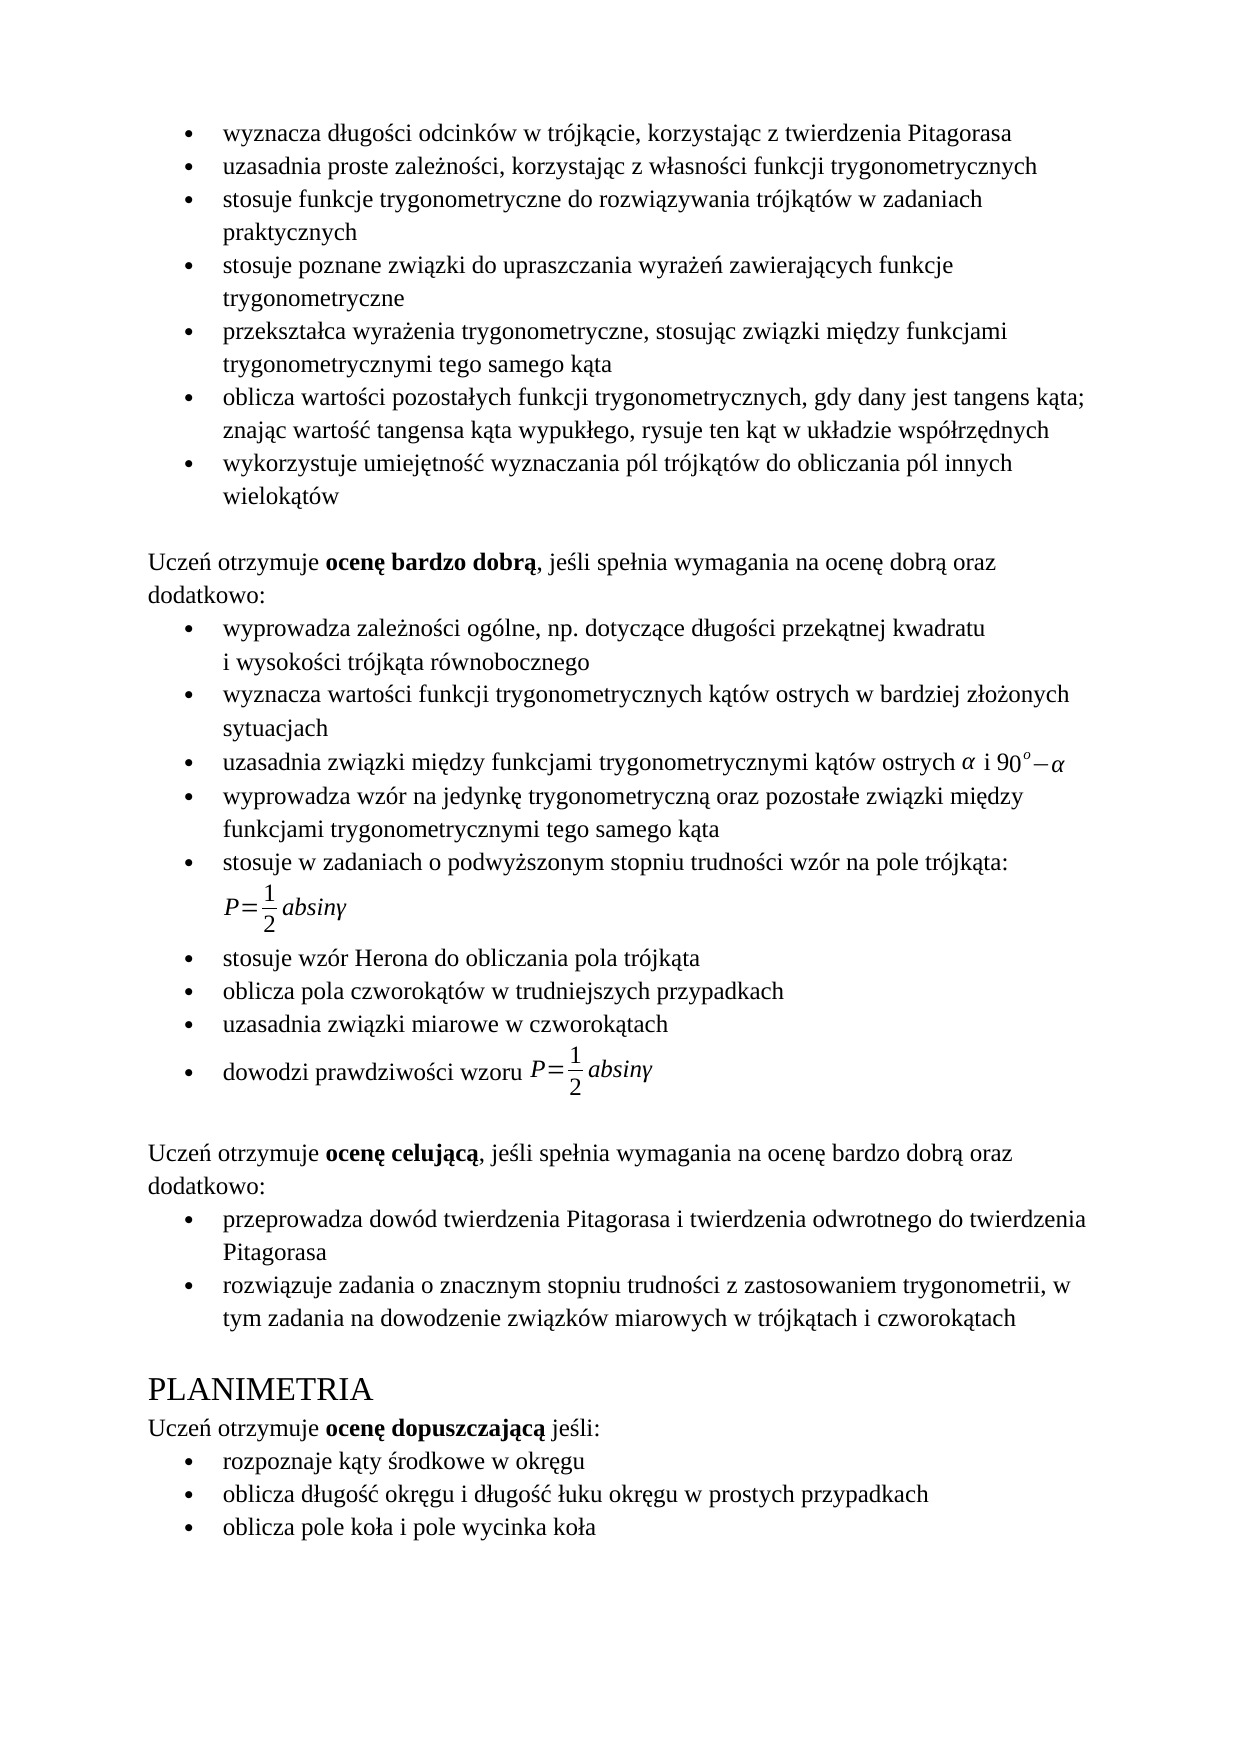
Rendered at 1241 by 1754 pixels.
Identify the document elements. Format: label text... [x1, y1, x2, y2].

list wyprowadza zależności ogólne, np. dotyczące długości przekątnej kwadratu i wysokości trójkąta równobocznego [185, 613, 1093, 675]
list oblicza długość okręgu i długość łuku okręgu w prostych przypadkach [185, 1479, 1093, 1508]
text Uczeń otrzymuje ocenę dopuszczającą jeśli: [148, 1413, 1093, 1442]
list dowodzi prawdziwości wzoru [185, 1042, 1093, 1101]
list uzasadnia związki miarowe w czworokątach [185, 1009, 1093, 1038]
list przekształca wyrażenia trygonometryczne, stosując związki między funkcjami trygonometrycznymi tego samego kąta [185, 316, 1093, 378]
list stosuje funkcje trygonometryczne do rozwiązywania trójkątów w zadaniach praktycznych [185, 184, 1093, 246]
list stosuje w zadaniach o podwyższonym stopniu trudności wzór na pole trójkąta: [185, 847, 1093, 938]
list wyprowadza wzór na jedynkę trygonometryczną oraz pozostałe związki między funkcjami trygonometrycznymi tego samego kąta [185, 781, 1093, 843]
list uzasadnia proste zależności, korzystając z własności funkcji trygonometrycznych [185, 151, 1093, 180]
list stosuje poznane związki do upraszczania wyrażeń zawierających funkcje trygonometryczne [185, 250, 1093, 312]
text PLANIMETRIA [148, 1369, 1093, 1408]
list przeprowadza dowód twierdzenia Pitagorasa i twierdzenia odwrotnego do twierdzenia Pitagorasa [185, 1204, 1093, 1266]
text Uczeń otrzymuje ocenę bardzo dobrą, jeśli spełnia wymagania na ocenę dobrą oraz dodatkowo: [148, 547, 1093, 609]
text Uczeń otrzymuje ocenę celującą, jeśli spełnia wymagania na ocenę bardzo dobrą oraz dodatkowo: [148, 1138, 1093, 1200]
list wyznacza wartości funkcji trygonometrycznych kątów ostrych w bardziej złożonych sytuacjach [185, 679, 1093, 741]
list wykorzystuje umiejętność wyznaczania pól trójkątów do obliczania pól innych wielokątów [185, 448, 1093, 510]
list rozpoznaje kąty środkowe w okręgu [185, 1446, 1093, 1475]
list oblicza wartości pozostałych funkcji trygonometrycznych, gdy dany jest tangens kąta; znając wartość tangensa kąta wypukłego, rysuje ten kąt w układzie współrzędnych [185, 382, 1093, 444]
list uzasadnia związki między funkcjami trygonometrycznymi kątów ostrych i 9 [185, 746, 1093, 777]
list stosuje wzór Herona do obliczania pola trójkąta [185, 943, 1093, 972]
list rozwiązuje zadania o znacznym stopniu trudności z zastosowaniem trygonometrii, w tym zadania na dowodzenie związków miarowych w trójkątach i czworokątach [185, 1270, 1093, 1332]
list oblicza pole koła i pole wycinka koła [185, 1512, 1093, 1541]
list oblicza pola czworokątów w trudniejszych przypadkach [185, 976, 1093, 1004]
list wyznacza długości odcinków w trójkącie, korzystając z twierdzenia Pitagorasa [185, 118, 1093, 147]
